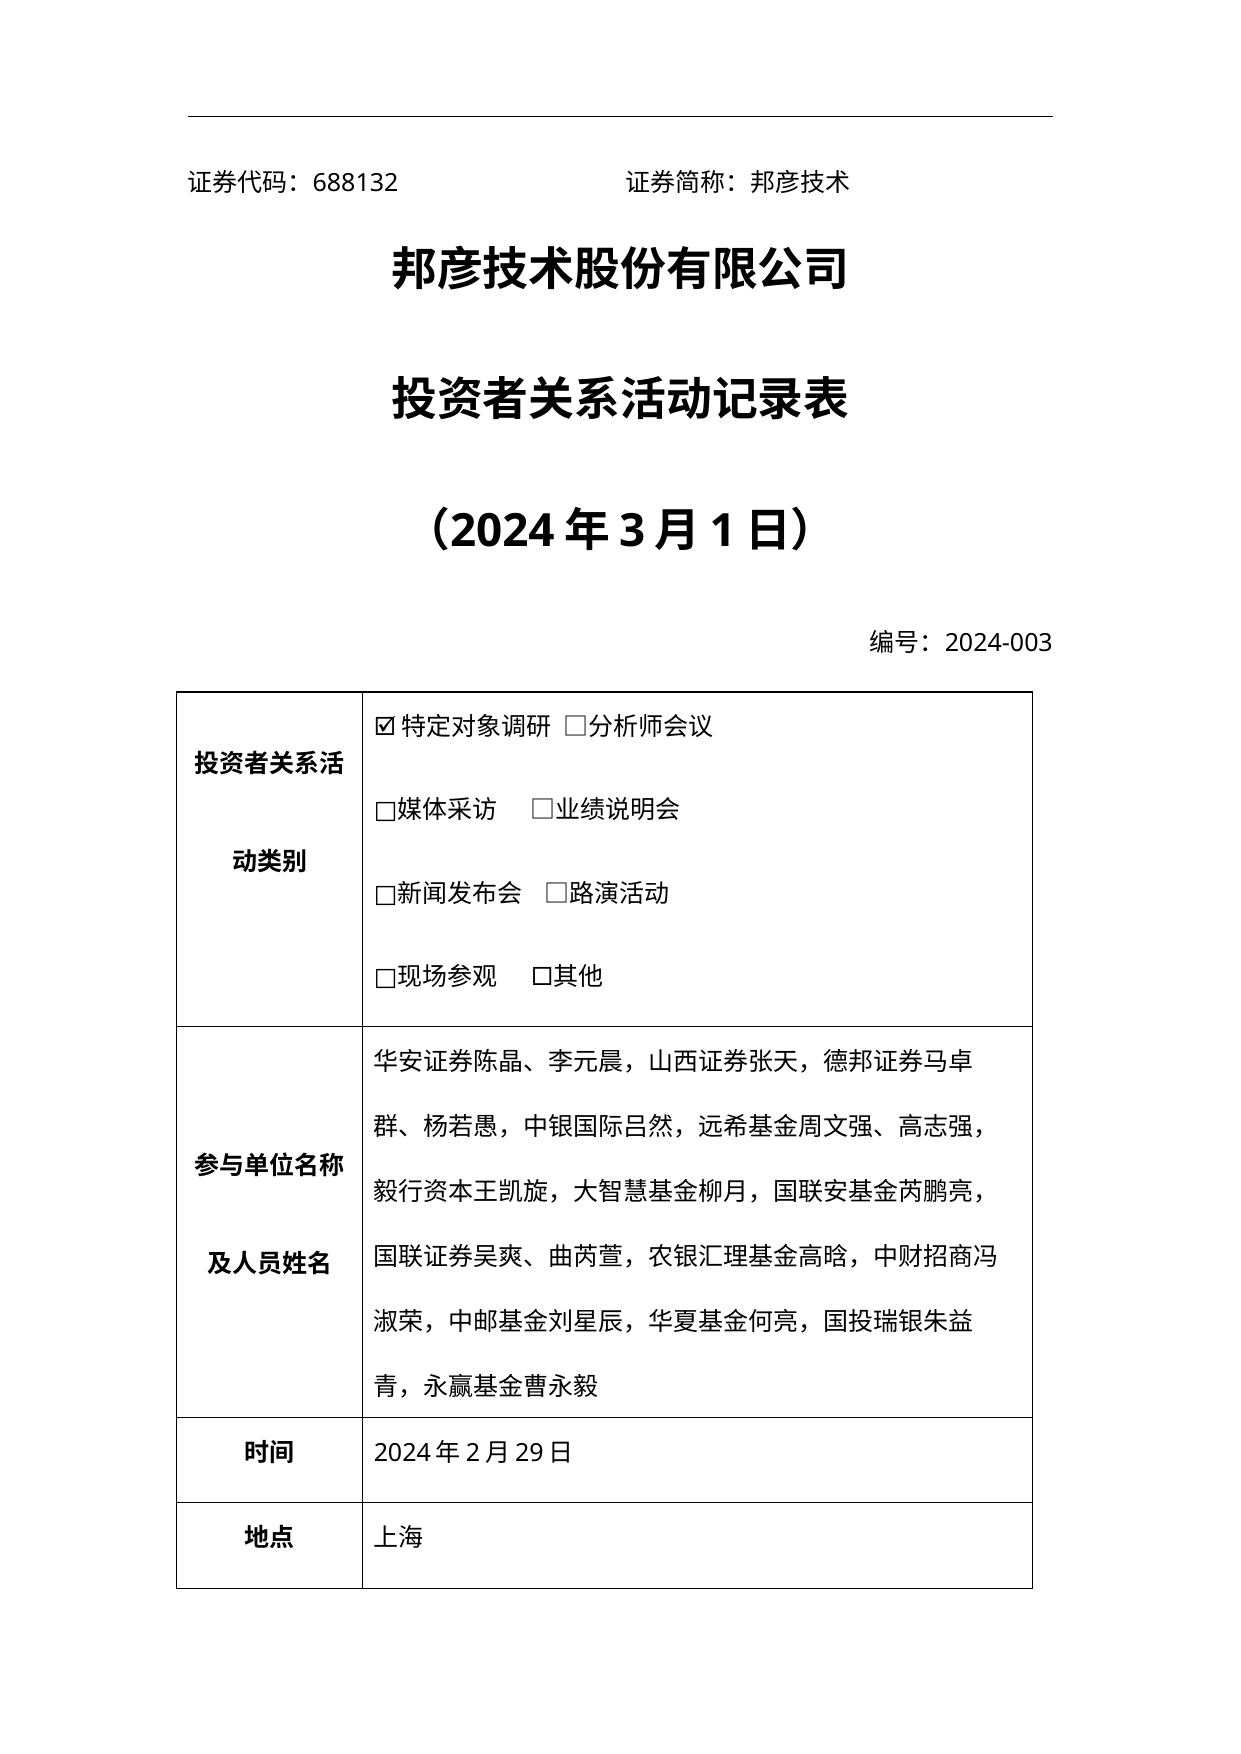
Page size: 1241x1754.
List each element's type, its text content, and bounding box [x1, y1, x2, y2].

table_cell 上海 [363, 1503, 1032, 1587]
table_cell 2024年2月29日 [363, 1418, 1032, 1502]
text （2024年3月1日） [187, 478, 1053, 575]
table_cell 华安证券陈晶、李元晨，山西证券张天，德邦证券马卓群、杨若愚，中银国际吕然，远希基金周文强、高志强，毅行资本王凯旋，大智慧基金柳月，国联安基金芮鹏亮，国联证券吴爽、曲芮萱，农银汇理基金高晗，中财招商冯淑荣，中邮基金刘星辰，华夏基金何亮，国投瑞银朱益青，永赢基金曹永毅 [363, 1027, 1032, 1417]
table_header 投资者关系活动类别 [177, 693, 362, 1026]
text 邦彦技术股份有限公司 [187, 216, 1053, 314]
text 编号：2024-003 [187, 608, 1053, 673]
text 证券代码：688132 证券简称：邦彦技术 [187, 162, 1053, 198]
table_cell 时间 [177, 1418, 362, 1502]
text 投资者关系活动记录表 [187, 347, 1053, 444]
table_cell 参与单位名称及人员姓名 [177, 1027, 362, 1417]
table_header 特定对象调研 □分析师会议 □媒体采访 □业绩说明会 □新闻发布会 □路演活动 □现场参观 其他 [363, 693, 1032, 1026]
table_cell 地点 [177, 1503, 362, 1587]
